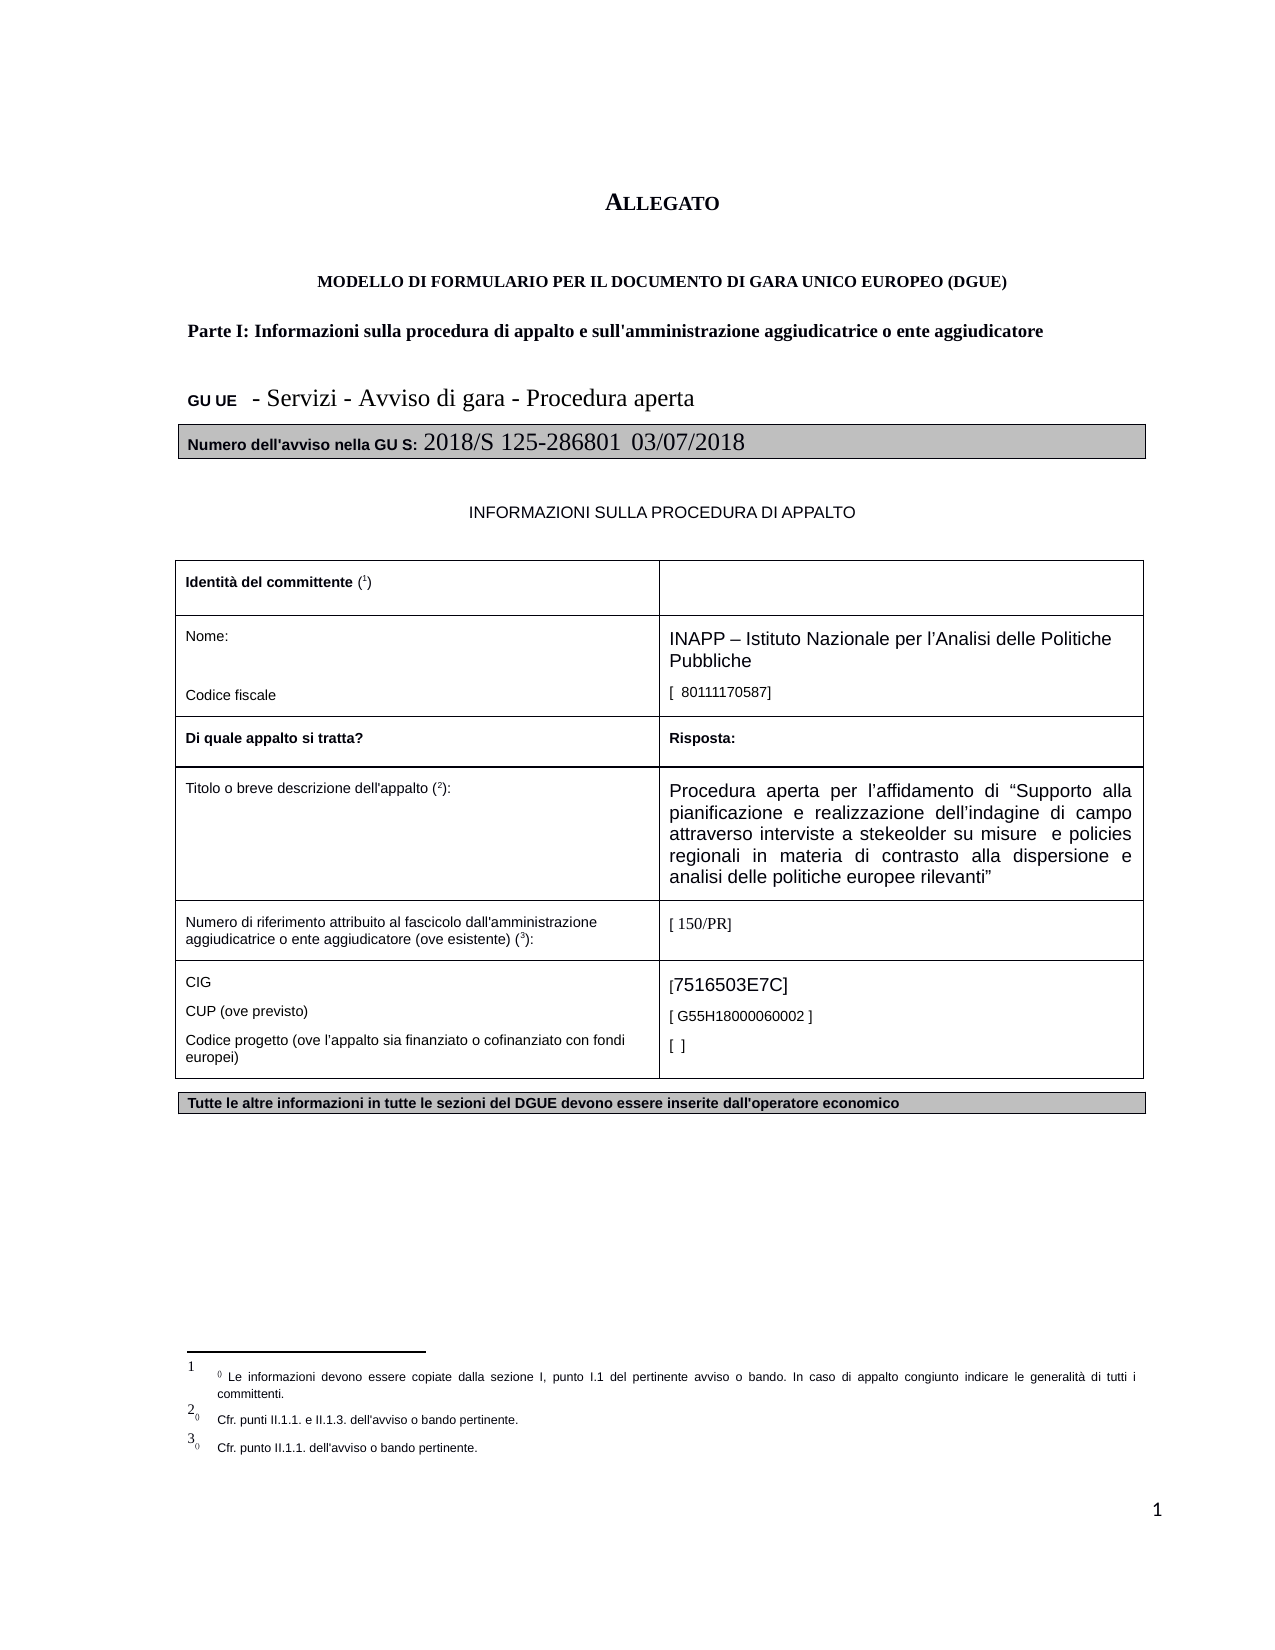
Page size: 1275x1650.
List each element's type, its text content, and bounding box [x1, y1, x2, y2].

table_cell Nome: Codice fiscale [176, 616, 659, 716]
text Numero dell'avviso nella GU S: 2018/S 125-286801 03/07/2018 [179, 425, 1145, 458]
table_cell Procedura aperta per l’affidamento di “Supporto alla pianificazione e realizzazione dell’indagine di campo attraverso interviste a stekeolder su misure e policies regionali in materia di contrasto alla dispersione e analisi delle politiche europee rilevanti” [660, 768, 1143, 900]
title Informazioni sulla procedura di appalto [187, 503, 1137, 522]
table_cell [7516503E7C] [ G55H18000060002 ] [ ] [660, 961, 1143, 1078]
table_cell Titolo o breve descrizione dell'appalto (): [176, 768, 659, 900]
table_cell INAPP – Istituto Nazionale per l’Analisi delle Politiche Pubbliche [ 80111170587] [660, 616, 1143, 716]
table_cell Risposta: [660, 717, 1143, 766]
subtitle Allegato [187, 187, 1137, 216]
table_header [660, 561, 1143, 614]
text Modello di formulario per il documento di gara unico europeo (DGUE) [187, 272, 1137, 291]
text GU UE - Servizi - Avviso di gara - Procedura aperta [187, 383, 1137, 411]
table_cell [ 150/PR] [660, 901, 1143, 960]
table_cell Numero di riferimento attribuito al fascicolo dall'amministrazione aggiudicatrice o ente aggiudicatore (ove esistente) (): [176, 901, 659, 960]
table_header Identità del committente () [176, 561, 659, 614]
text Tutte le altre informazioni in tutte le sezioni del DGUE devono essere inserite dall'operatore economico [179, 1093, 1145, 1113]
title Parte I: Informazioni sulla procedura di appalto e sull'amministrazione aggiudicatrice o ente aggiudicatore [187, 320, 1137, 341]
table_cell Di quale appalto si tratta? [176, 717, 659, 766]
table_cell CIG CUP (ove previsto) Codice progetto (ove l’appalto sia finanziato o cofinanziato con fondi europei) [176, 961, 659, 1078]
